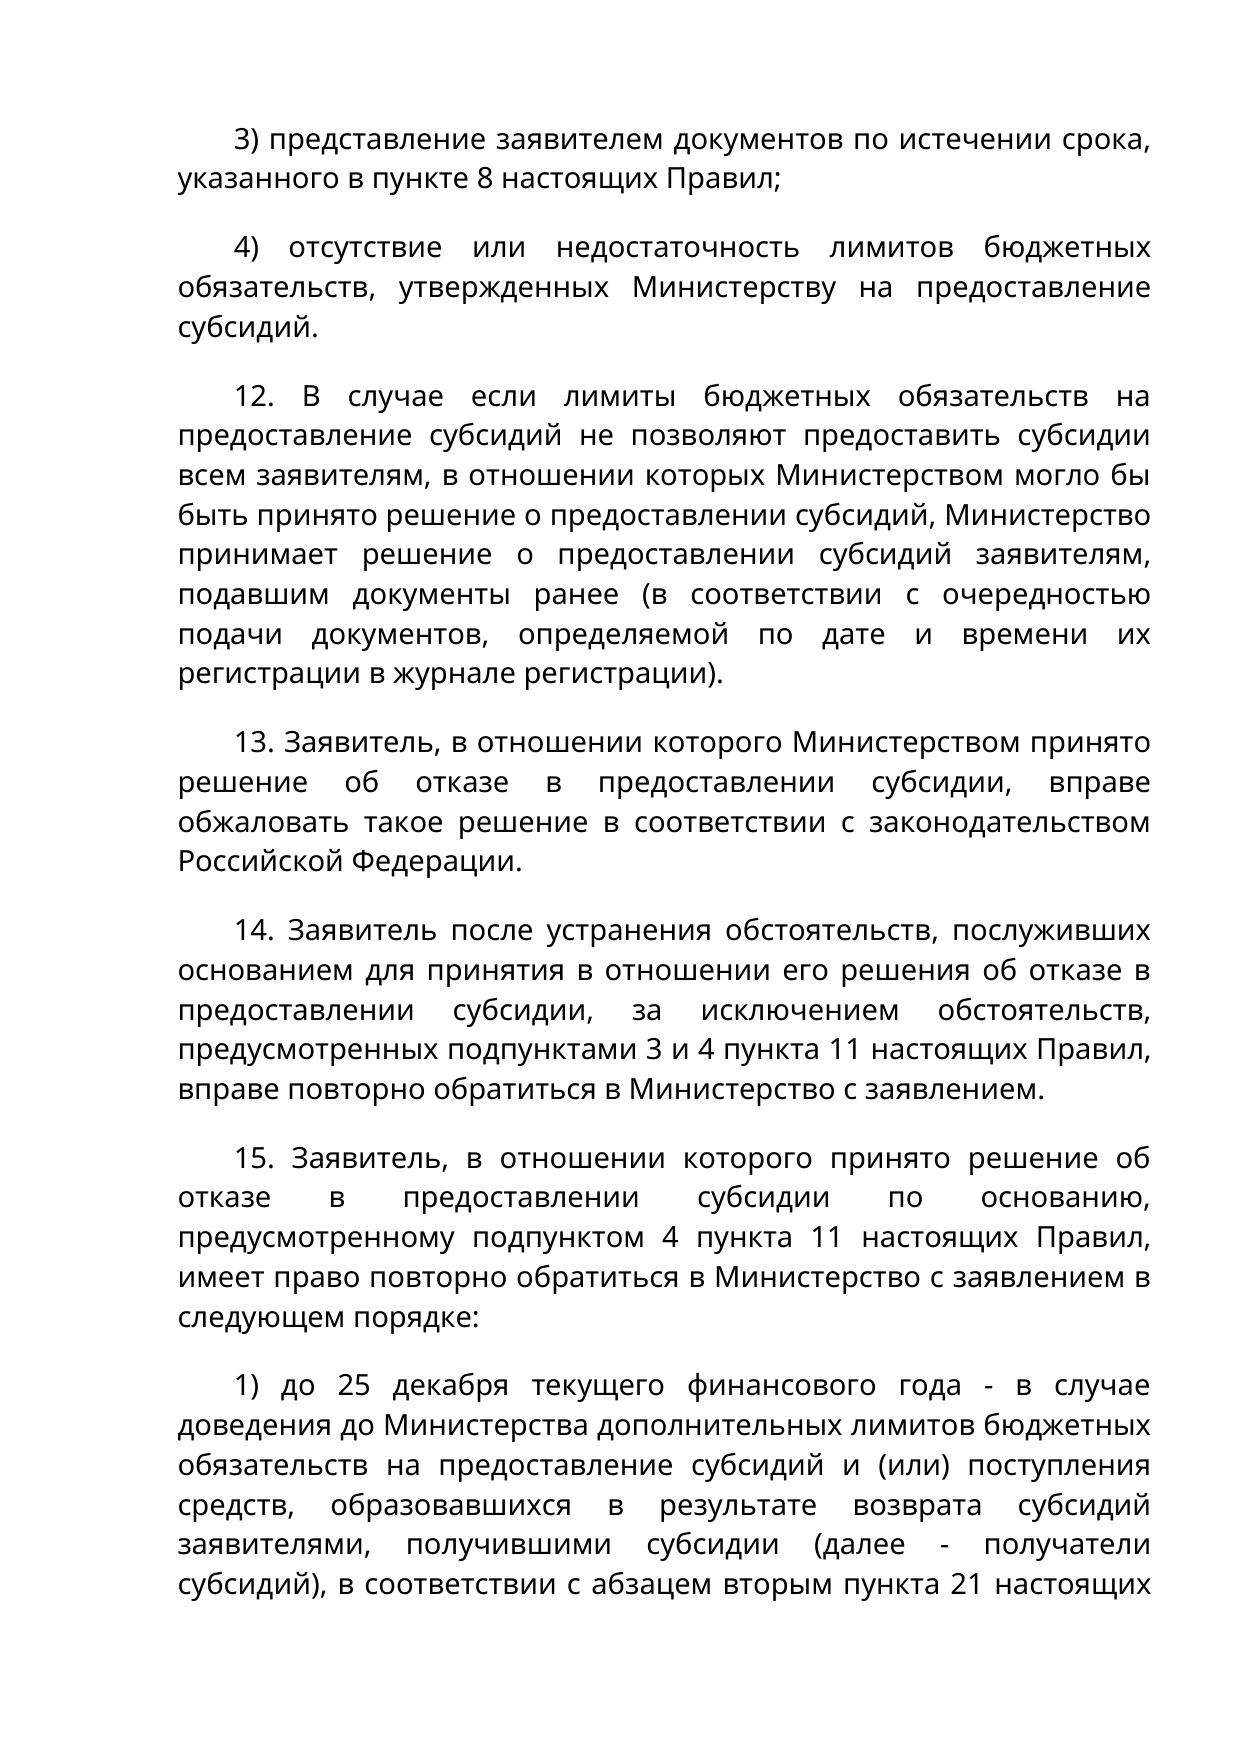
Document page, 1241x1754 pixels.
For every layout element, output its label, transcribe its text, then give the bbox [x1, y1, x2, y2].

text 4) отсутствие или недостаточность лимитов бюджетных обязательств, утвержденных Министерству на предоставление субсидий. [177, 227, 1152, 346]
text 13. Заявитель, в отношении которого Министерством принято решение об отказе в предоставлении субсидии, вправе обжаловать такое решение в соответствии с законодательством Российской Федерации. [177, 722, 1152, 880]
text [177, 1365, 1152, 1603]
text 12. В случае если лимиты бюджетных обязательств на предоставление субсидий не позволяют предоставить субсидии всем заявителям, в отношении которых Министерством могло бы быть принято решение о предоставлении субсидий, Министерство принимает решение о предоставлении субсидий заявителям, подавшим документы ранее (в соответствии с очередностью подачи документов, определяемой по дате и времени их регистрации в журнале регистрации). [177, 375, 1152, 692]
text 14. Заявитель после устранения обстоятельств, послуживших основанием для принятия в отношении его решения об отказе в предоставлении субсидии, за исключением обстоятельств, предусмотренных подпунктами 3 и 4 пункта 11 настоящих Правил, вправе повторно обратиться в Министерство с заявлением. [177, 909, 1152, 1108]
text 3) представление заявителем документов по истечении срока, указанного в пункте 8 настоящих Правил; [177, 118, 1152, 197]
text 15. Заявитель, в отношении которого принято решение об отказе в предоставлении субсидии по основанию, предусмотренному подпунктом 4 пункта 11 настоящих Правил, имеет право повторно обратиться в Министерство с заявлением в следующем порядке: [177, 1137, 1152, 1336]
